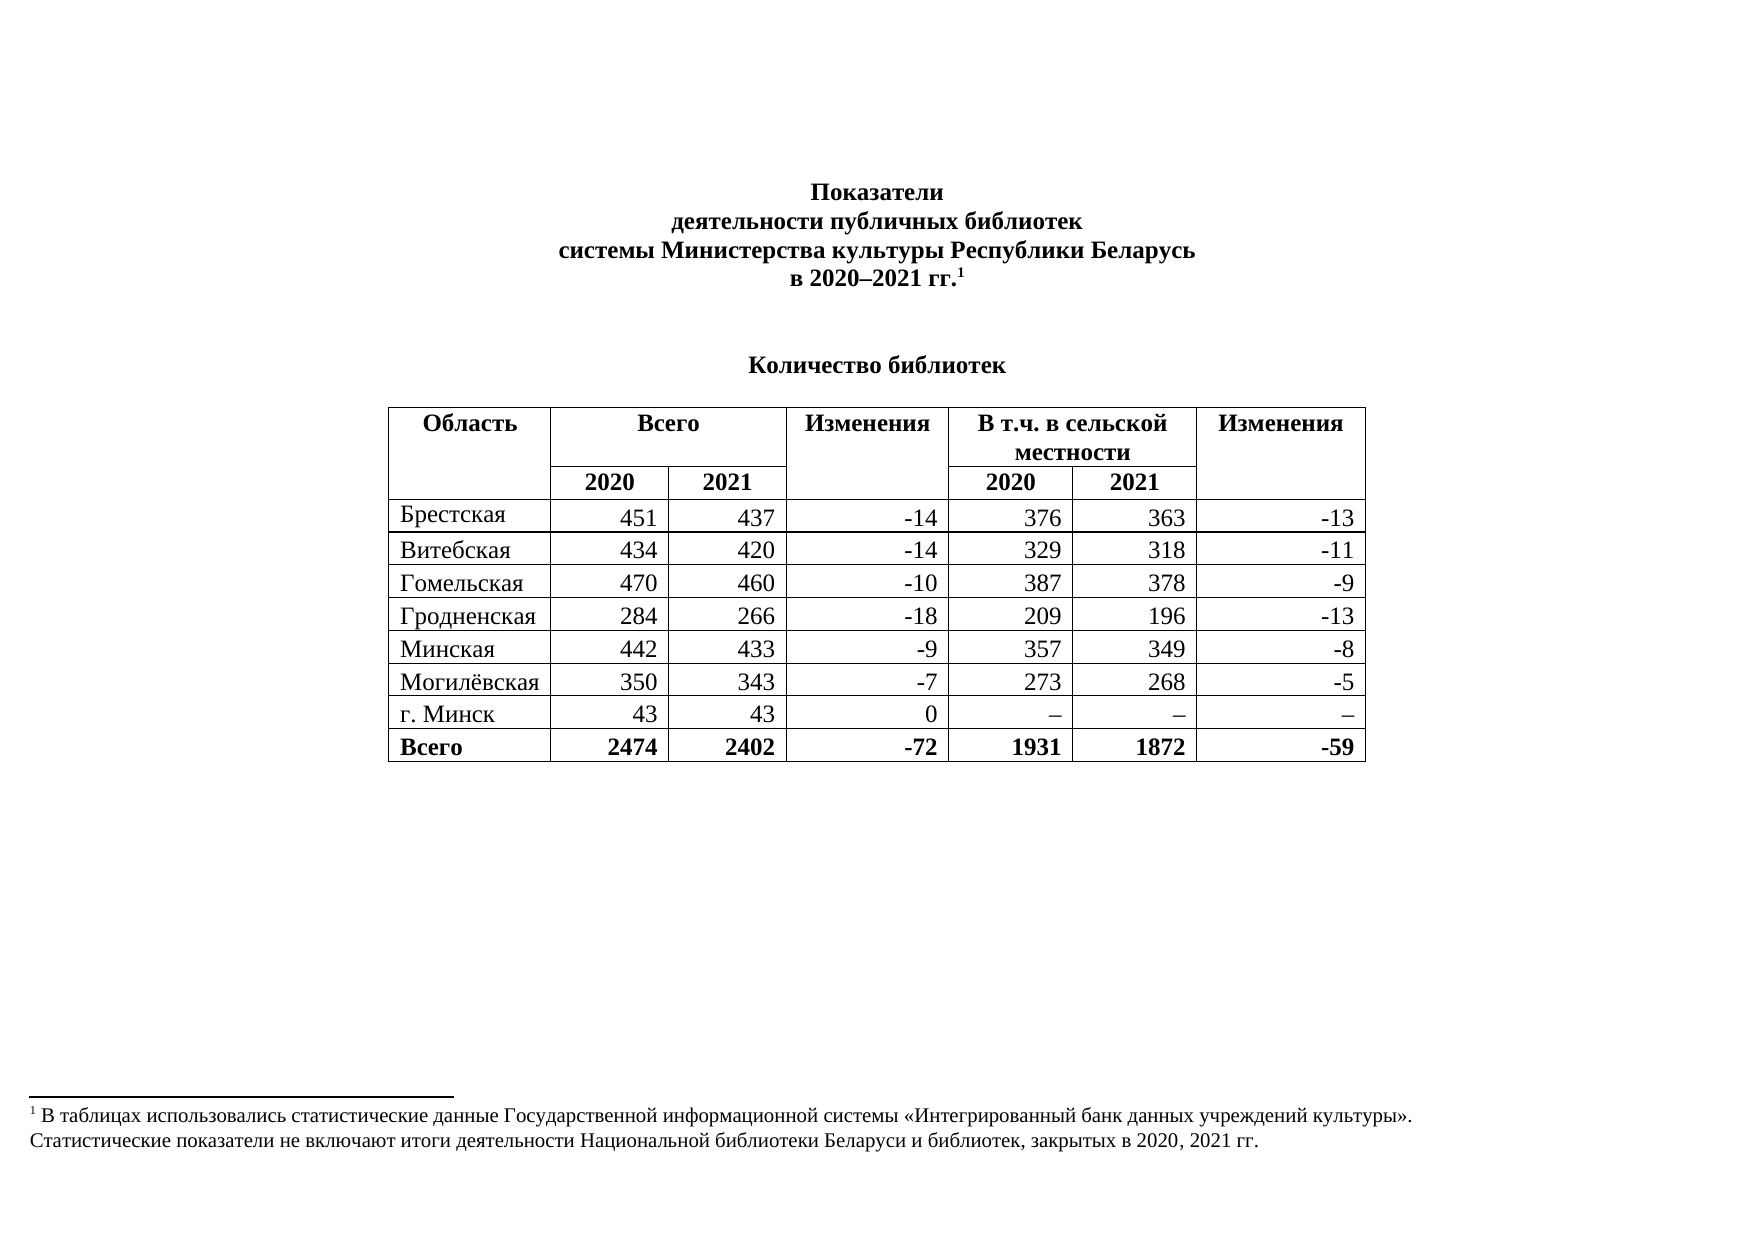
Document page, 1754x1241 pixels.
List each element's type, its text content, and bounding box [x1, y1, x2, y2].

table_cell 420 [669, 533, 786, 564]
table_cell 433 [669, 631, 786, 663]
table_header В т.ч. в сельской местности [949, 408, 1196, 466]
table_cell 363 [1073, 500, 1196, 531]
table_cell 273 [949, 664, 1072, 695]
table_cell -13 [1197, 598, 1365, 630]
table_cell 350 [551, 664, 668, 695]
table_cell -13 [1197, 500, 1365, 531]
table_cell 0 [787, 696, 948, 728]
table_cell -59 [1197, 729, 1365, 761]
table_cell – [949, 696, 1072, 728]
table_cell Всего [389, 729, 550, 761]
table_cell – [1197, 696, 1365, 728]
table_cell 376 [949, 500, 1072, 531]
table_cell -5 [1197, 664, 1365, 695]
table_cell 43 [551, 696, 668, 728]
table_cell -8 [1197, 631, 1365, 663]
table_cell -9 [1197, 565, 1365, 597]
table_cell Гродненская [389, 598, 550, 630]
table_header Всего [551, 408, 786, 466]
table_cell 378 [1073, 565, 1196, 597]
table_cell 318 [1073, 533, 1196, 564]
table_cell 2021 [669, 467, 786, 498]
table_cell -11 [1197, 533, 1365, 564]
table_cell 349 [1073, 631, 1196, 663]
table_cell 268 [1073, 664, 1196, 695]
table_cell 434 [551, 533, 668, 564]
table_cell – [1073, 696, 1196, 728]
table_cell Могилёвская [389, 664, 550, 695]
table_cell 329 [949, 533, 1072, 564]
table_cell 196 [1073, 598, 1196, 630]
table_cell 2020 [551, 467, 668, 498]
table_header Изменения [787, 408, 948, 498]
text в 2020–2021 гг. [29, 263, 1724, 292]
table_cell 451 [551, 500, 668, 531]
table_cell 437 [669, 500, 786, 531]
table_cell -9 [787, 631, 948, 663]
table_cell 470 [551, 565, 668, 597]
table_cell -7 [787, 664, 948, 695]
table_cell Минская [389, 631, 550, 663]
table_cell Гомельская [389, 565, 550, 597]
table_header Изменения [1197, 408, 1365, 498]
table_cell -14 [787, 500, 948, 531]
table_cell 460 [669, 565, 786, 597]
table_cell 2474 [551, 729, 668, 761]
table_cell -18 [787, 598, 948, 630]
table_cell Витебская [389, 533, 550, 564]
table_cell 442 [551, 631, 668, 663]
table_cell -72 [787, 729, 948, 761]
table_cell -10 [787, 565, 948, 597]
table_cell 343 [669, 664, 786, 695]
table_cell 357 [949, 631, 1072, 663]
table_header Область [389, 408, 550, 498]
table_cell 1872 [1073, 729, 1196, 761]
text системы Министерства культуры Республики Беларусь [29, 235, 1724, 263]
table_cell Брестская [389, 500, 550, 531]
table_cell 43 [669, 696, 786, 728]
table_cell г. Минск [389, 696, 550, 728]
table_cell 2020 [949, 467, 1072, 498]
table_cell 284 [551, 598, 668, 630]
table_cell 209 [949, 598, 1072, 630]
table_cell 387 [949, 565, 1072, 597]
table_cell 2402 [669, 729, 786, 761]
table_cell 1931 [949, 729, 1072, 761]
table_cell 266 [669, 598, 786, 630]
table_cell -14 [787, 533, 948, 564]
text деятельности публичных библиотек [29, 206, 1724, 235]
text Показатели [29, 177, 1724, 206]
text Количество библиотек [29, 350, 1724, 378]
table_cell 2021 [1073, 467, 1196, 498]
